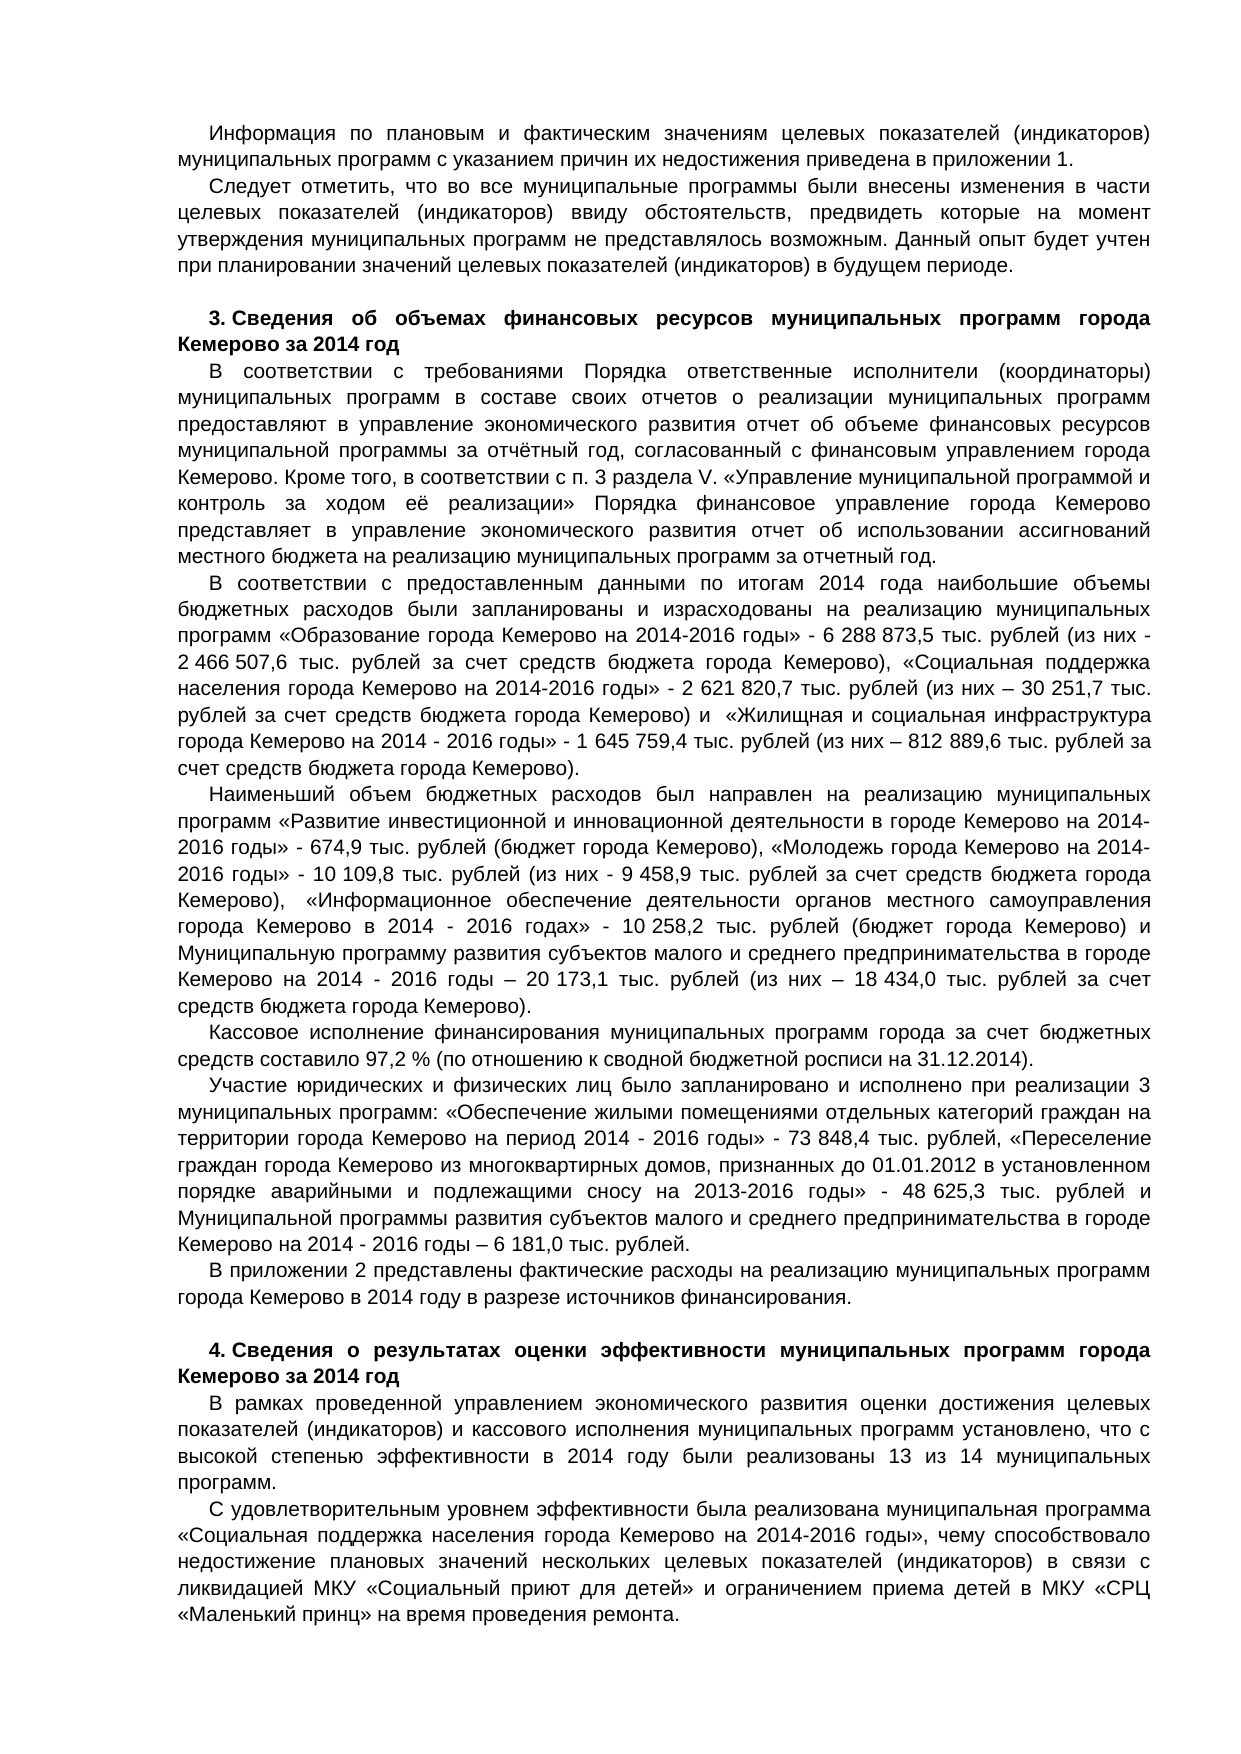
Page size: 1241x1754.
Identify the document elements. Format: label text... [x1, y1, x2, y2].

text В соответствии с предоставленным данными по итогам 2014 года наибольшие объемы бюджетных расходов были запланированы и израсходованы на реализацию муниципальных программ «Образование города Кемерово на 2014-2016 годы» - 6 288 873,5 тыс. рублей (из них - 2 466 507,6 тыс. рублей за счет средств бюджета города Кемерово), «Социальная поддержка населения города Кемерово на 2014-2016 годы» - 2 621 820,7 тыс. рублей (из них – 30 251,7 тыс. рублей за счет средств бюджета города Кемерово) и «Жилищная и социальная инфраструктура города Кемерово на 2014 - 2016 годы» - 1 645 759,4 тыс. рублей (из них – 812 889,6 тыс. рублей за счет средств бюджета города Кемерово). [177, 568, 1152, 779]
text Кассовое исполнение финансирования муниципальных программ города за счет бюджетных средств составило 97,2 % (по отношению к сводной бюджетной росписи на 31.12.2014). [177, 1018, 1152, 1071]
text Следует отметить, что во все муниципальные программы были внесены изменения в части целевых показателей (индикаторов) ввиду обстоятельств, предвидеть которые на момент утверждения муниципальных программ не представлялось возможным. Данный опыт будет учтен при планировании значений целевых показателей (индикаторов) в будущем периоде. [177, 171, 1152, 277]
text В соответствии с требованиями Порядка ответственные исполнители (координаторы) муниципальных программ в составе своих отчетов о реализации муниципальных программ предоставляют в управление экономического развития отчет об объеме финансовых ресурсов муниципальной программы за отчётный год, согласованный с финансовым управлением города Кемерово. Кроме того, в соответствии с п. 3 раздела V. «Управление муниципальной программой и контроль за ходом её реализации» Порядка финансовое управление города Кемерово представляет в управление экономического развития отчет об использовании ассигнований местного бюджета на реализацию муниципальных программ за отчетный год. [177, 356, 1152, 568]
text Участие юридических и физических лиц было запланировано и исполнено при реализации 3 муниципальных программ: «Обеспечение жилыми помещениями отдельных категорий граждан на территории города Кемерово на период 2014 - 2016 годы» - 73 848,4 тыс. рублей, «Переселение граждан города Кемерово из многоквартирных домов, признанных до 01.01.2012 в установленном порядке аварийными и подлежащими сносу на 2013-2016 годы» - 48 625,3 тыс. рублей и Муниципальной программы развития субъектов малого и среднего предпринимательства в городе Кемерово на 2014 - 2016 годы – 6 181,0 тыс. рублей. [177, 1071, 1152, 1256]
text 3. Сведения об объемах финансовых ресурсов муниципальных программ города Кемерово за 2014 год [177, 303, 1152, 356]
text 4. Сведения о результатах оценки эффективности муниципальных программ города Кемерово за 2014 год [177, 1335, 1152, 1388]
text Наименьший объем бюджетных расходов был направлен на реализацию муниципальных программ «Развитие инвестиционной и инновационной деятельности в городе Кемерово на 2014-2016 годы» - 674,9 тыс. рублей (бюджет города Кемерово), «Молодежь города Кемерово на 2014-2016 годы» - 10 109,8 тыс. рублей (из них - 9 458,9 тыс. рублей за счет средств бюджета города Кемерово), «Информационное обеспечение деятельности органов местного самоуправления города Кемерово в 2014 - 2016 годах» - 10 258,2 тыс. рублей (бюджет города Кемерово) и Муниципальную программу развития субъектов малого и среднего предпринимательства в городе Кемерово на 2014 - 2016 годы – 20 173,1 тыс. рублей (из них – 18 434,0 тыс. рублей за счет средств бюджета города Кемерово). [177, 779, 1152, 1018]
text Информация по плановым и фактическим значениям целевых показателей (индикаторов) муниципальных программ с указанием причин их недостижения приведена в приложении 1. [177, 118, 1152, 171]
text С удовлетворительным уровнем эффективности была реализована муниципальная программа «Социальная поддержка населения города Кемерово на 2014-2016 годы», чему способствовало недостижение плановых значений нескольких целевых показателей (индикаторов) в связи с ликвидацией МКУ «Социальный приют для детей» и ограничением приема детей в МКУ «СРЦ «Маленький принц» на время проведения ремонта. [177, 1494, 1152, 1626]
text В рамках проведенной управлением экономического развития оценки достижения целевых показателей (индикаторов) и кассового исполнения муниципальных программ установлено, что с высокой степенью эффективности в 2014 году были реализованы 13 из 14 муниципальных программ. [177, 1388, 1152, 1494]
text В приложении 2 представлены фактические расходы на реализацию муниципальных программ города Кемерово в 2014 году в разрезе источников финансирования. [177, 1256, 1152, 1309]
